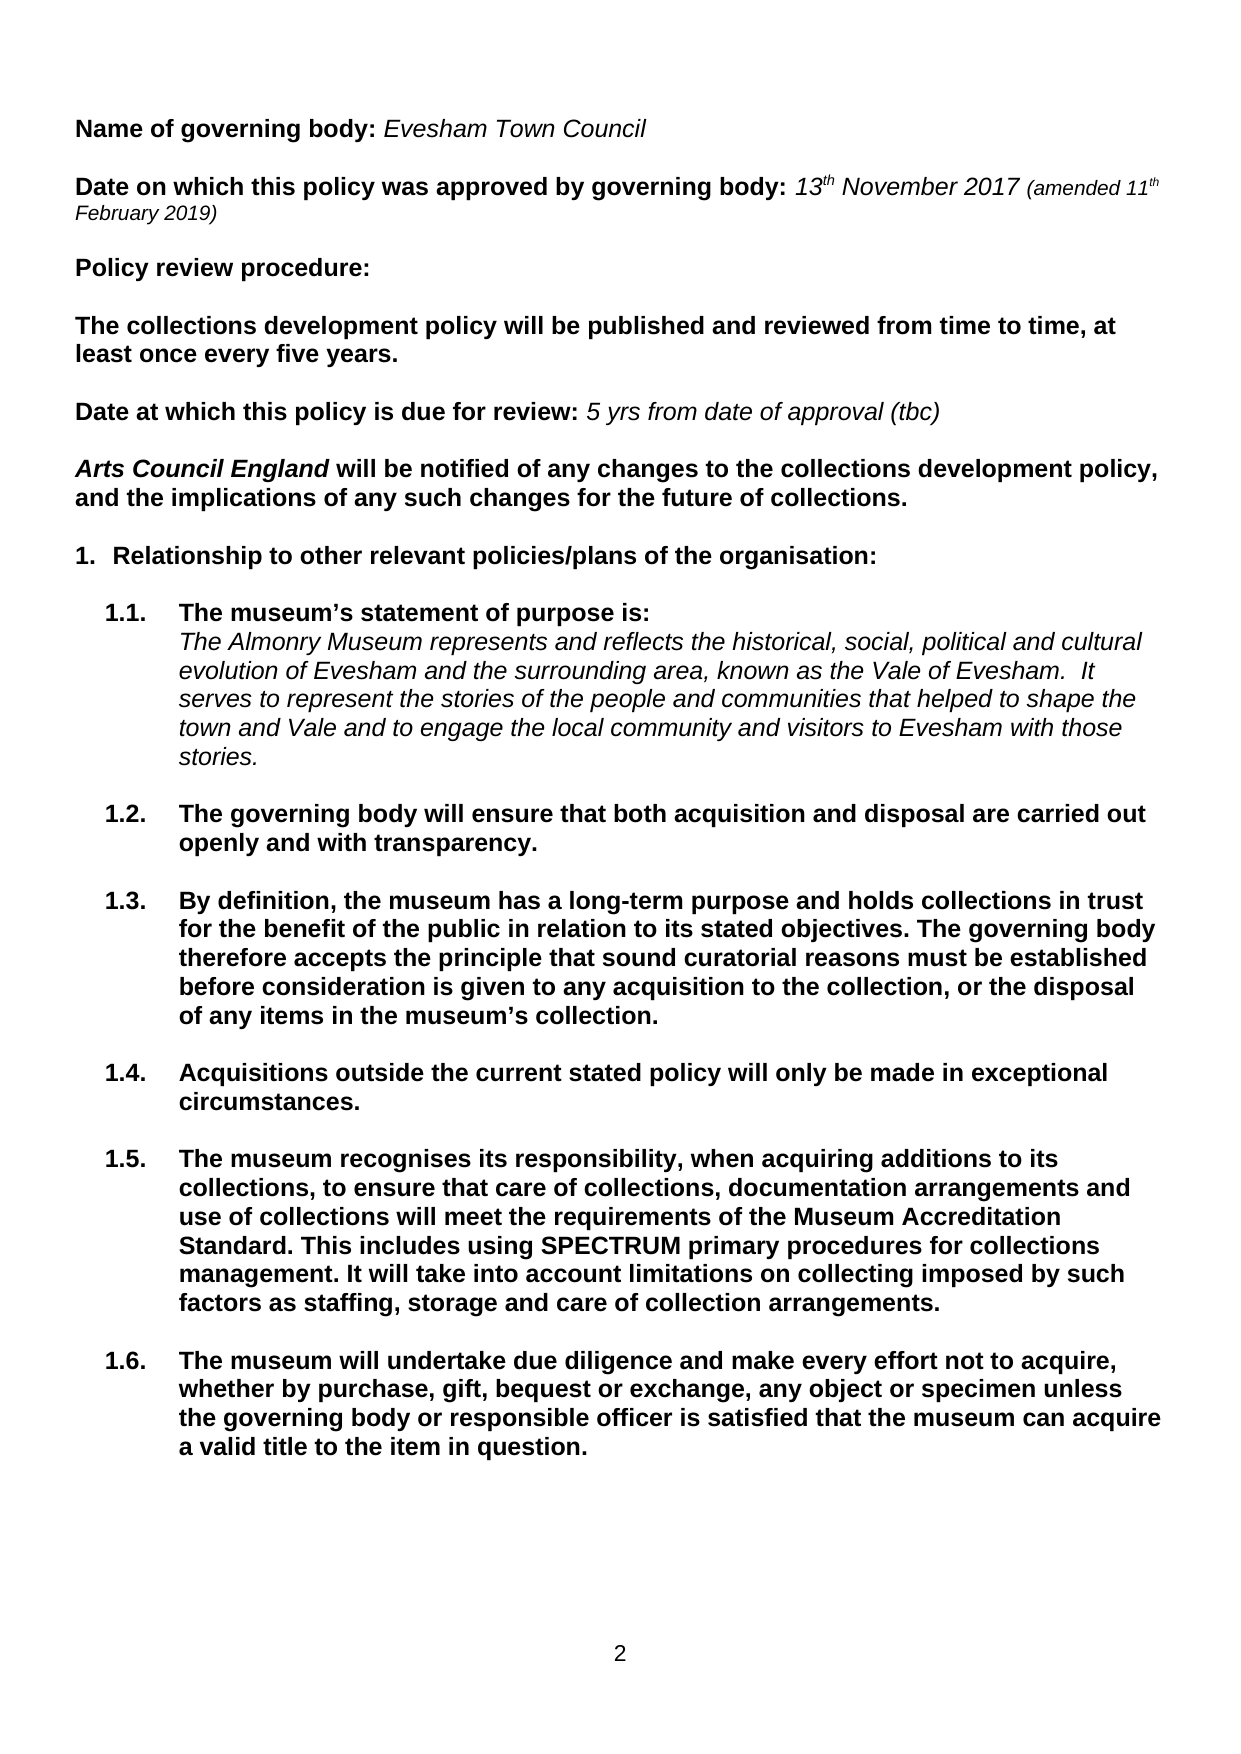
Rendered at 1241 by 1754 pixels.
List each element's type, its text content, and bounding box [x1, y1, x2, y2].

text The collections development policy will be published and reviewed from time to time, at least once every five years. [75, 311, 1165, 368]
text Arts Council England will be notified of any changes to the collections development policy, and the implications of any such changes for the future of collections. [75, 454, 1165, 512]
list The museum will undertake due diligence and make every effort not to acquire, whether by purchase, gift, bequest or exchange, any object or specimen unless the governing body or responsible officer is satisfied that the museum can acquire a valid title to the item in question. [104, 1346, 1165, 1461]
text Date on which this policy was approved by governing body: 13th November 2017 (amended 11th February 2019) [75, 172, 1165, 224]
list The Almonry Museum represents and reflects the historical, social, political and cultural evolution of Evesham and the surrounding area, known as the Vale of Evesham. It serves to represent the stories of the people and communities that helped to shape the town and Vale and to engage the local community and visitors to Evesham with those stories. [178, 627, 1165, 771]
list Relationship to other relevant policies/plans of the organisation: [75, 541, 1165, 569]
text Date at which this policy is due for review: 5 yrs from date of approval (tbc) [75, 397, 1165, 426]
list The museum’s statement of purpose is: [104, 598, 1165, 627]
list Acquisitions outside the current stated policy will only be made in exceptional circumstances. [104, 1058, 1165, 1116]
text Name of governing body: Evesham Town Council [75, 114, 1165, 143]
list The governing body will ensure that both acquisition and disposal are carried out openly and with transparency. [104, 799, 1165, 857]
text Policy review procedure: [75, 253, 1165, 282]
list The museum recognises its responsibility, when acquiring additions to its collections, to ensure that care of collections, documentation arrangements and use of collections will meet the requirements of the Museum Accreditation Standard. This includes using SPECTRUM primary procedures for collections management. It will take into account limitations on collecting imposed by such factors as staffing, storage and care of collection arrangements. [104, 1144, 1165, 1317]
list By definition, the museum has a long-term purpose and holds collections in trust for the benefit of the public in relation to its stated objectives. The governing body therefore accepts the principle that sound curatorial reasons must be established before consideration is given to any acquisition to the collection, or the disposal of any items in the museum’s collection. [104, 886, 1165, 1029]
